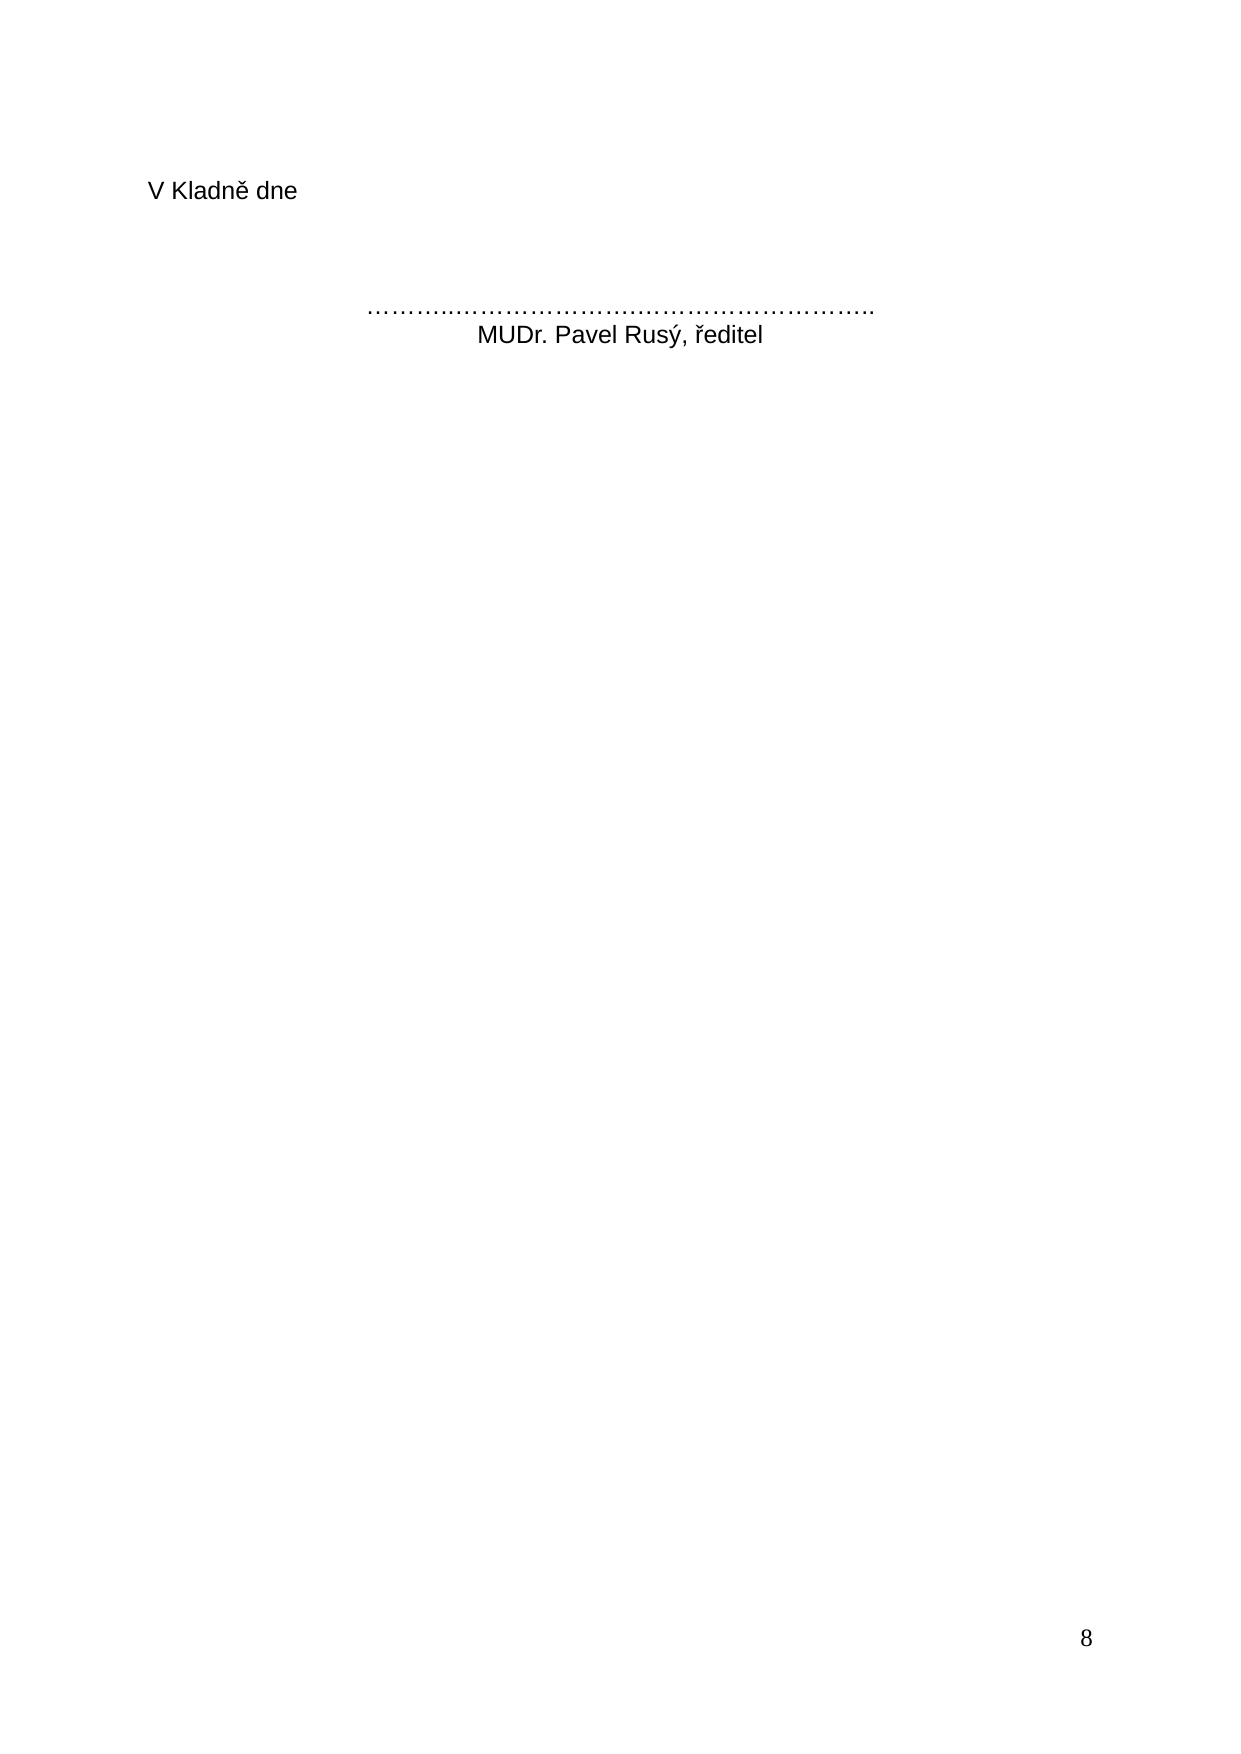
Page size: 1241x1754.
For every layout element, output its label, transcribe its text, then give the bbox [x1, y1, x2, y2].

text ………..………………….……………………….. [148, 291, 1093, 320]
text V Kladně dne [148, 176, 1093, 205]
text MUDr. Pavel Rusý, ředitel [148, 320, 1093, 349]
